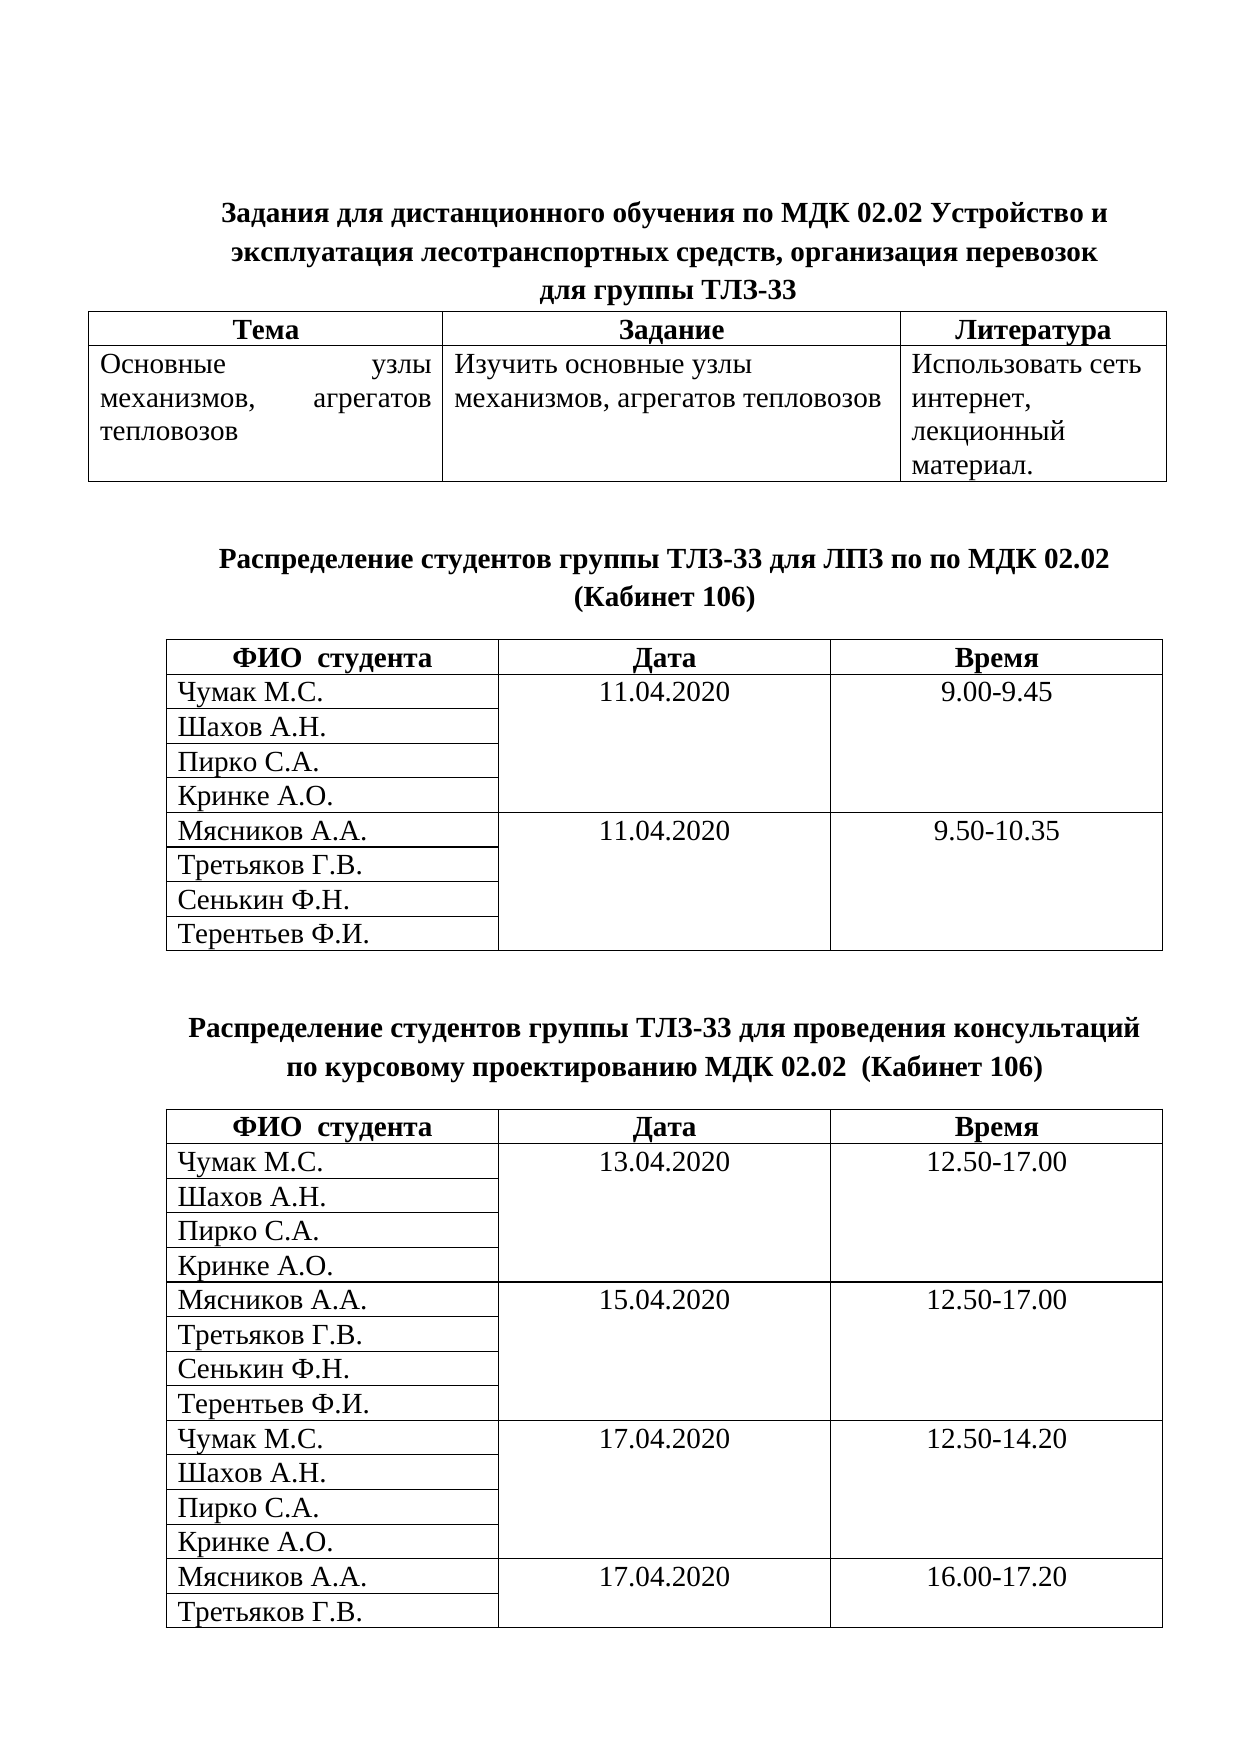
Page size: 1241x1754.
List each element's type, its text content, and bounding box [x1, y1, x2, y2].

table_cell 17.04.2020 [499, 1421, 830, 1558]
table_cell 12.50-17.00 [831, 1144, 1162, 1281]
table_header Тема [89, 312, 442, 345]
table_cell Кринке А.О. [167, 1525, 498, 1558]
table_cell Шахов А.Н. [167, 1455, 498, 1489]
table_cell 11.04.2020 [499, 813, 830, 950]
table_cell Пирко С.А. [167, 1213, 498, 1247]
table_header Дата [499, 1110, 830, 1143]
table_cell Чумак М.С. [167, 1421, 498, 1454]
table_cell 12.50-14.20 [831, 1421, 1162, 1558]
table_header Время [831, 640, 1162, 673]
table_cell Кринке А.О. [167, 1248, 498, 1281]
table_cell Третьяков Г.В. [167, 1317, 498, 1351]
table_cell Третьяков Г.В. [167, 1594, 498, 1627]
table_cell Сенькин Ф.Н. [167, 1352, 498, 1385]
table_cell Изучить основные узлы механизмов, агрегатов тепловозов [443, 346, 900, 481]
table_cell Чумак М.С. [167, 1144, 498, 1178]
table_cell Пирко С.А. [167, 1490, 498, 1523]
table_cell Использовать сеть интернет, лекционный материал. [901, 346, 1166, 481]
table_cell 9.00-9.45 [831, 675, 1162, 812]
text Задания для дистанционного обучения по МДК 02.02 Устройство и эксплуатация лесотранспортных средств, организация перевозок [177, 195, 1152, 267]
table_cell Терентьев Ф.И. [167, 1386, 498, 1420]
table_cell Сенькин Ф.Н. [167, 882, 498, 916]
table_header Литература [901, 312, 1166, 345]
table_header ФИО студента [167, 1110, 498, 1143]
table_cell Кринке А.О. [167, 778, 498, 812]
text для группы ТЛЗ-33 [177, 272, 1152, 306]
table_cell Третьяков Г.В. [167, 848, 498, 881]
table_cell 11.04.2020 [499, 675, 830, 812]
table_cell Мясников А.А. [167, 1283, 498, 1316]
table_header Дата [499, 640, 830, 673]
table_cell 13.04.2020 [499, 1144, 830, 1281]
table_cell Шахов А.Н. [167, 709, 498, 743]
table_header Задание [443, 312, 900, 345]
table_cell 17.04.2020 [499, 1559, 830, 1627]
text Распределение студентов группы ТЛЗ-33 для ЛПЗ по по МДК 02.02 (Кабинет 106) [177, 541, 1152, 613]
table_cell Шахов А.Н. [167, 1179, 498, 1212]
table_cell Основные узлы механизмов, агрегатов тепловозов [89, 346, 442, 481]
table_header ФИО студента [167, 640, 498, 673]
table_cell Пирко С.А. [167, 744, 498, 777]
table_cell 9.50-10.35 [831, 813, 1162, 950]
table_cell Мясников А.А. [167, 1559, 498, 1593]
table_cell 12.50-17.00 [831, 1283, 1162, 1420]
table_cell 16.00-17.20 [831, 1559, 1162, 1627]
table_cell 15.04.2020 [499, 1283, 830, 1420]
table_header Время [831, 1110, 1162, 1143]
table_cell Мясников А.А. [167, 813, 498, 846]
table_cell Чумак М.С. [167, 675, 498, 708]
text Распределение студентов группы ТЛЗ-33 для проведения консультаций по курсовому проектированию МДК 02.02 (Кабинет 106) [177, 1011, 1152, 1083]
table_cell Терентьев Ф.И. [167, 917, 498, 950]
